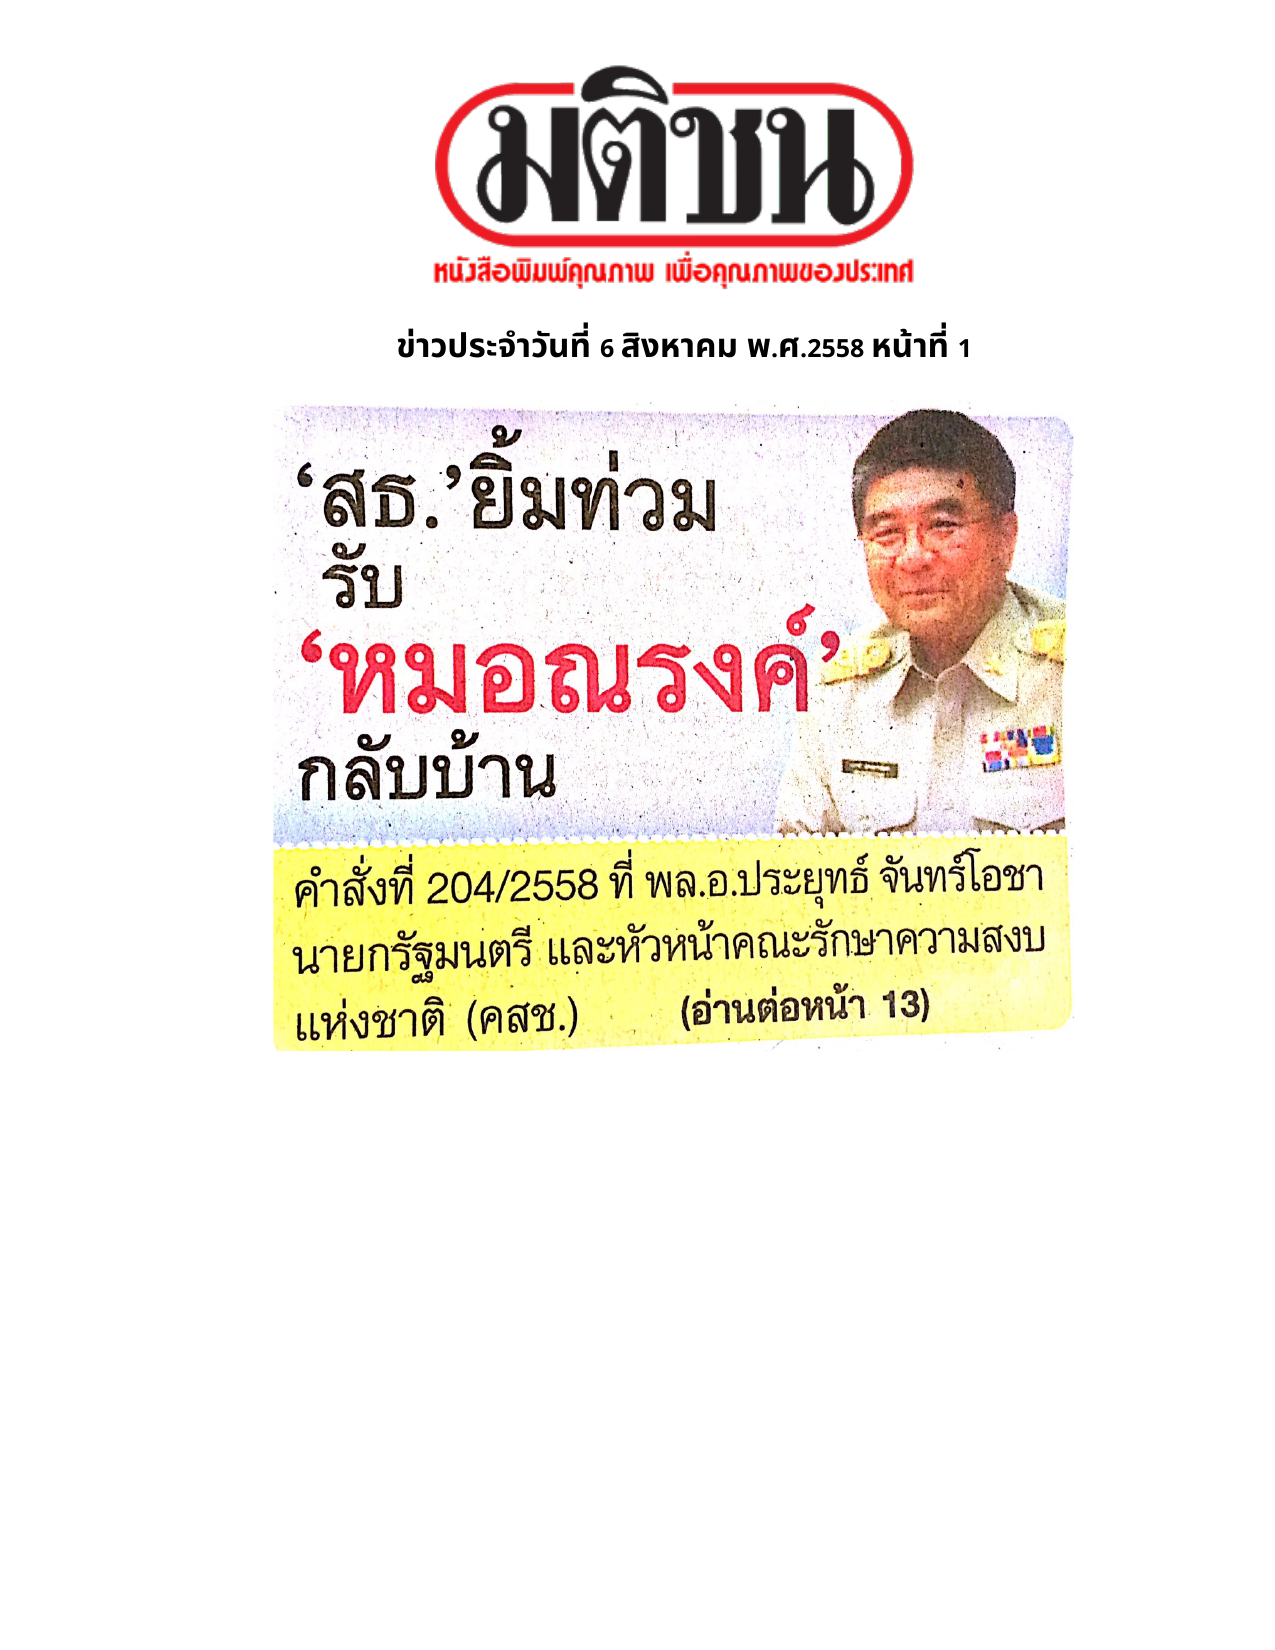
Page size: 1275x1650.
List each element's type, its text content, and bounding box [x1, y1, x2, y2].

text ข่าวประจำวันที่ 6 สิงหาคม พ.ศ.2558 หน้าที่ 1 [89, 322, 1260, 372]
picture [423, 59, 925, 297]
picture [273, 400, 1075, 1051]
